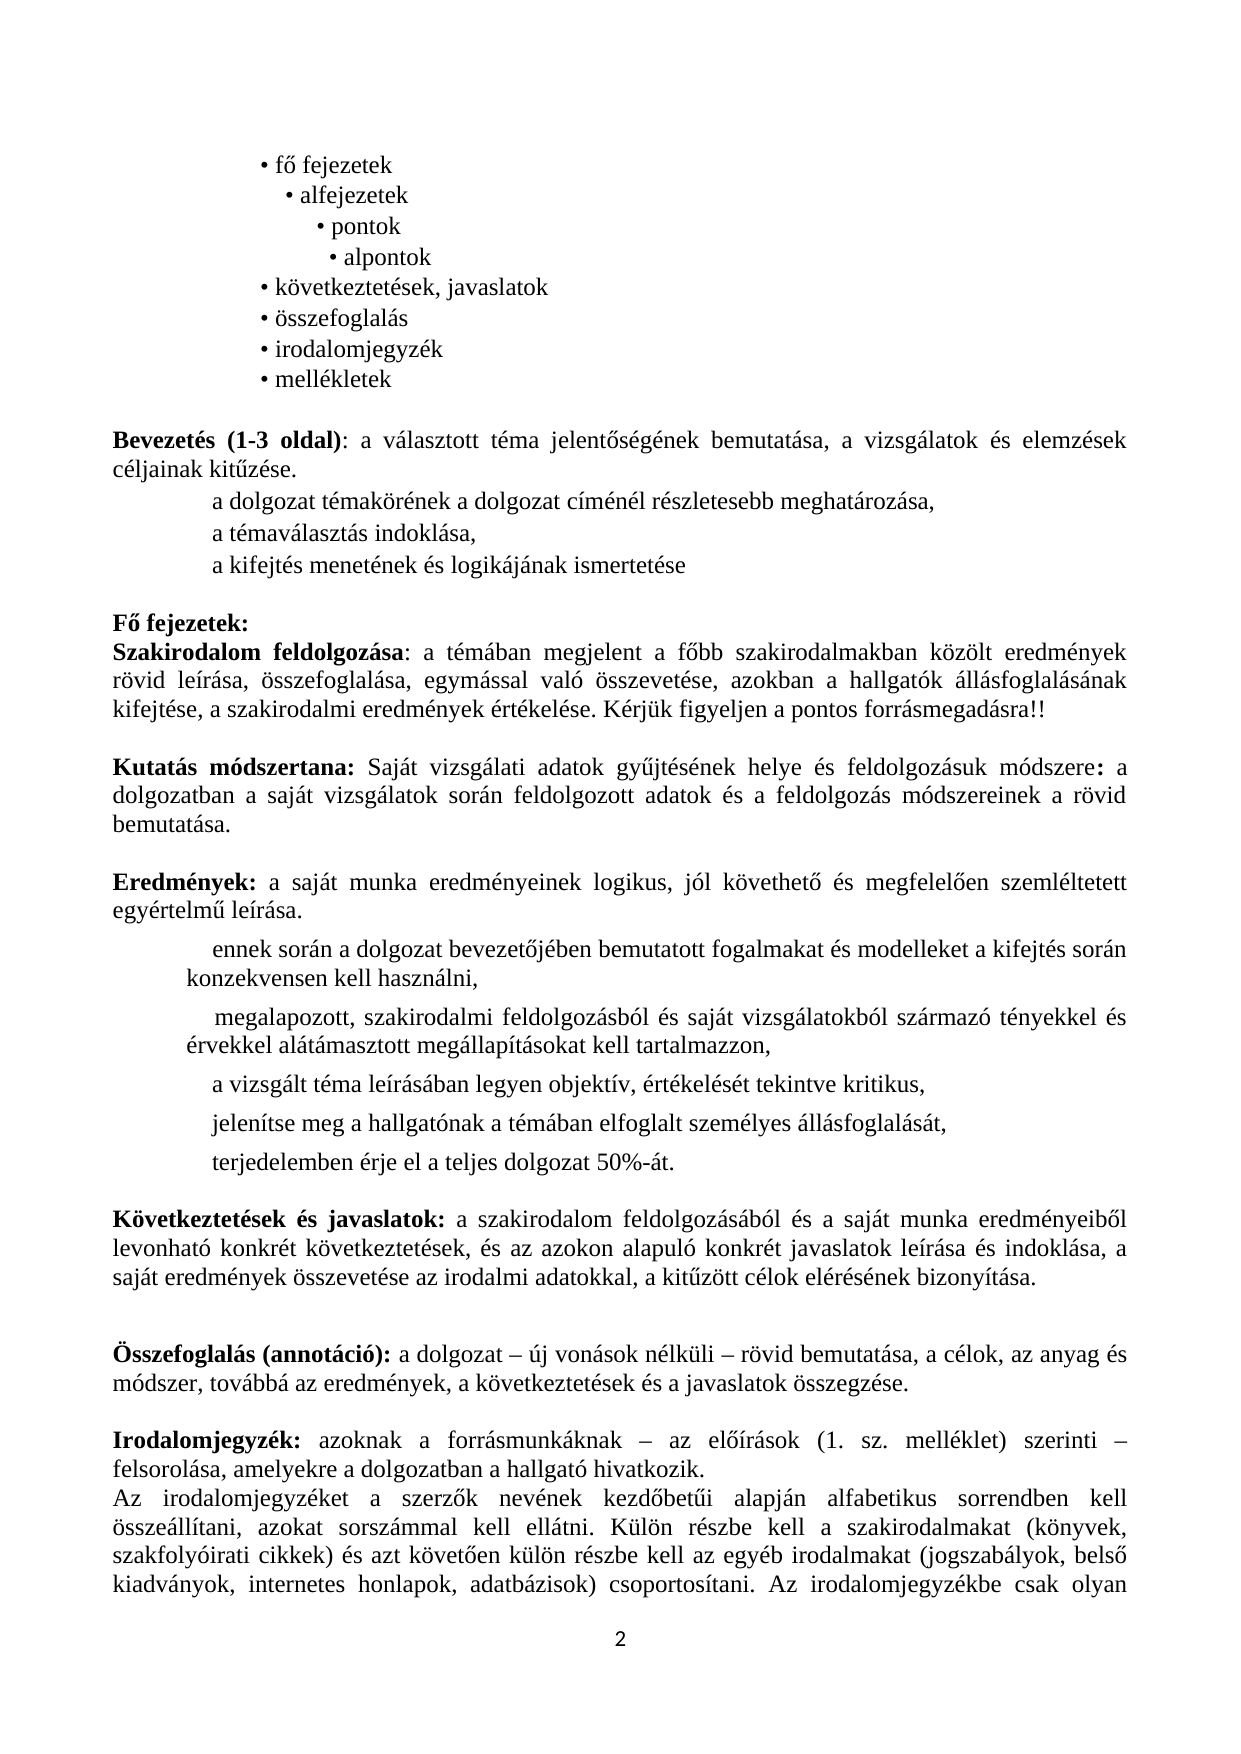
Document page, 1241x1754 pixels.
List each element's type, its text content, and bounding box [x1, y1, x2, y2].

text • pontok [260, 211, 1128, 240]
text • alpontok [260, 242, 1128, 271]
text • alfejezetek [260, 181, 1128, 209]
text  megalapozott, szakirodalmi feldolgozásból és saját vizsgálatokból származó tényekkel és érvekkel alátámasztott megállapításokat kell tartalmazzon, [186, 1002, 1128, 1059]
text Irodalomjegyzék: azoknak a forrásmunkáknak – az előírások (1. sz. melléklet) szerinti – felsorolása, amelyekre a dolgozatban a hallgató hivatkozik. [112, 1425, 1128, 1483]
text  a dolgozat témakörének a dolgozat címénél részletesebb meghatározása, [186, 486, 1128, 515]
text • összefoglalás [260, 303, 1128, 332]
text Kutatás módszertana: Saját vizsgálati adatok gyűjtésének helye és feldolgozásuk módszere: a dolgozatban a saját vizsgálatok során feldolgozott adatok és a feldolgozás módszereinek a rövid bemutatása. [112, 752, 1128, 838]
text Fő fejezetek: [112, 608, 1128, 637]
text Következtetések és javaslatok: a szakirodalom feldolgozásából és a saját munka eredményeiből levonható konkrét következtetések, és az azokon alapuló konkrét javaslatok leírása és indoklása, a saját eredmények összevetése az irodalmi adatokkal, a kitűzött célok elérésének bizonyítása. [112, 1204, 1128, 1290]
text • mellékletek [260, 364, 1128, 393]
text • következtetések, javaslatok [260, 272, 1128, 301]
text • fő fejezetek [260, 150, 1128, 179]
text Szakirodalom feldolgozása: a témában megjelent a főbb szakirodalmakban közölt eredmények rövid leírása, összefoglalása, egymással való összevetése, azokban a hallgatók állásfoglalásának kifejtése, a szakirodalmi eredmények értékelése. Kérjük figyeljen a pontos forrásmegadásra!! [112, 637, 1128, 723]
text Eredmények: a saját munka eredményeinek logikus, jól követhető és megfelelően szemléltetett egyértelmű leírása. [112, 867, 1128, 924]
text  a témaválasztás indoklása, [186, 518, 1128, 547]
text Bevezetés (1-3 oldal): a választott téma jelentőségének bemutatása, a vizsgálatok és elemzések céljainak kitűzése. [112, 426, 1128, 483]
text  ennek során a dolgozat bevezetőjében bemutatott fogalmakat és modelleket a kifejtés során konzekvensen kell használni, [186, 934, 1128, 992]
text  a vizsgált téma leírásában legyen objektív, értékelését tekintve kritikus, [186, 1069, 1128, 1098]
text  a kifejtés menetének és logikájának ismertetése [186, 550, 1128, 579]
text Összefoglalás (annotáció): a dolgozat – új vonások nélküli – rövid bemutatása, a célok, az anyag és módszer, továbbá az eredmények, a következtetések és a javaslatok összegzése. [112, 1339, 1128, 1397]
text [112, 1483, 1128, 1598]
text  jelenítse meg a hallgatónak a témában elfoglalt személyes állásfoglalását, [186, 1108, 1128, 1137]
text  terjedelemben érje el a teljes dolgozat 50%-át. [186, 1147, 1128, 1175]
text • irodalomjegyzék [260, 334, 1128, 362]
